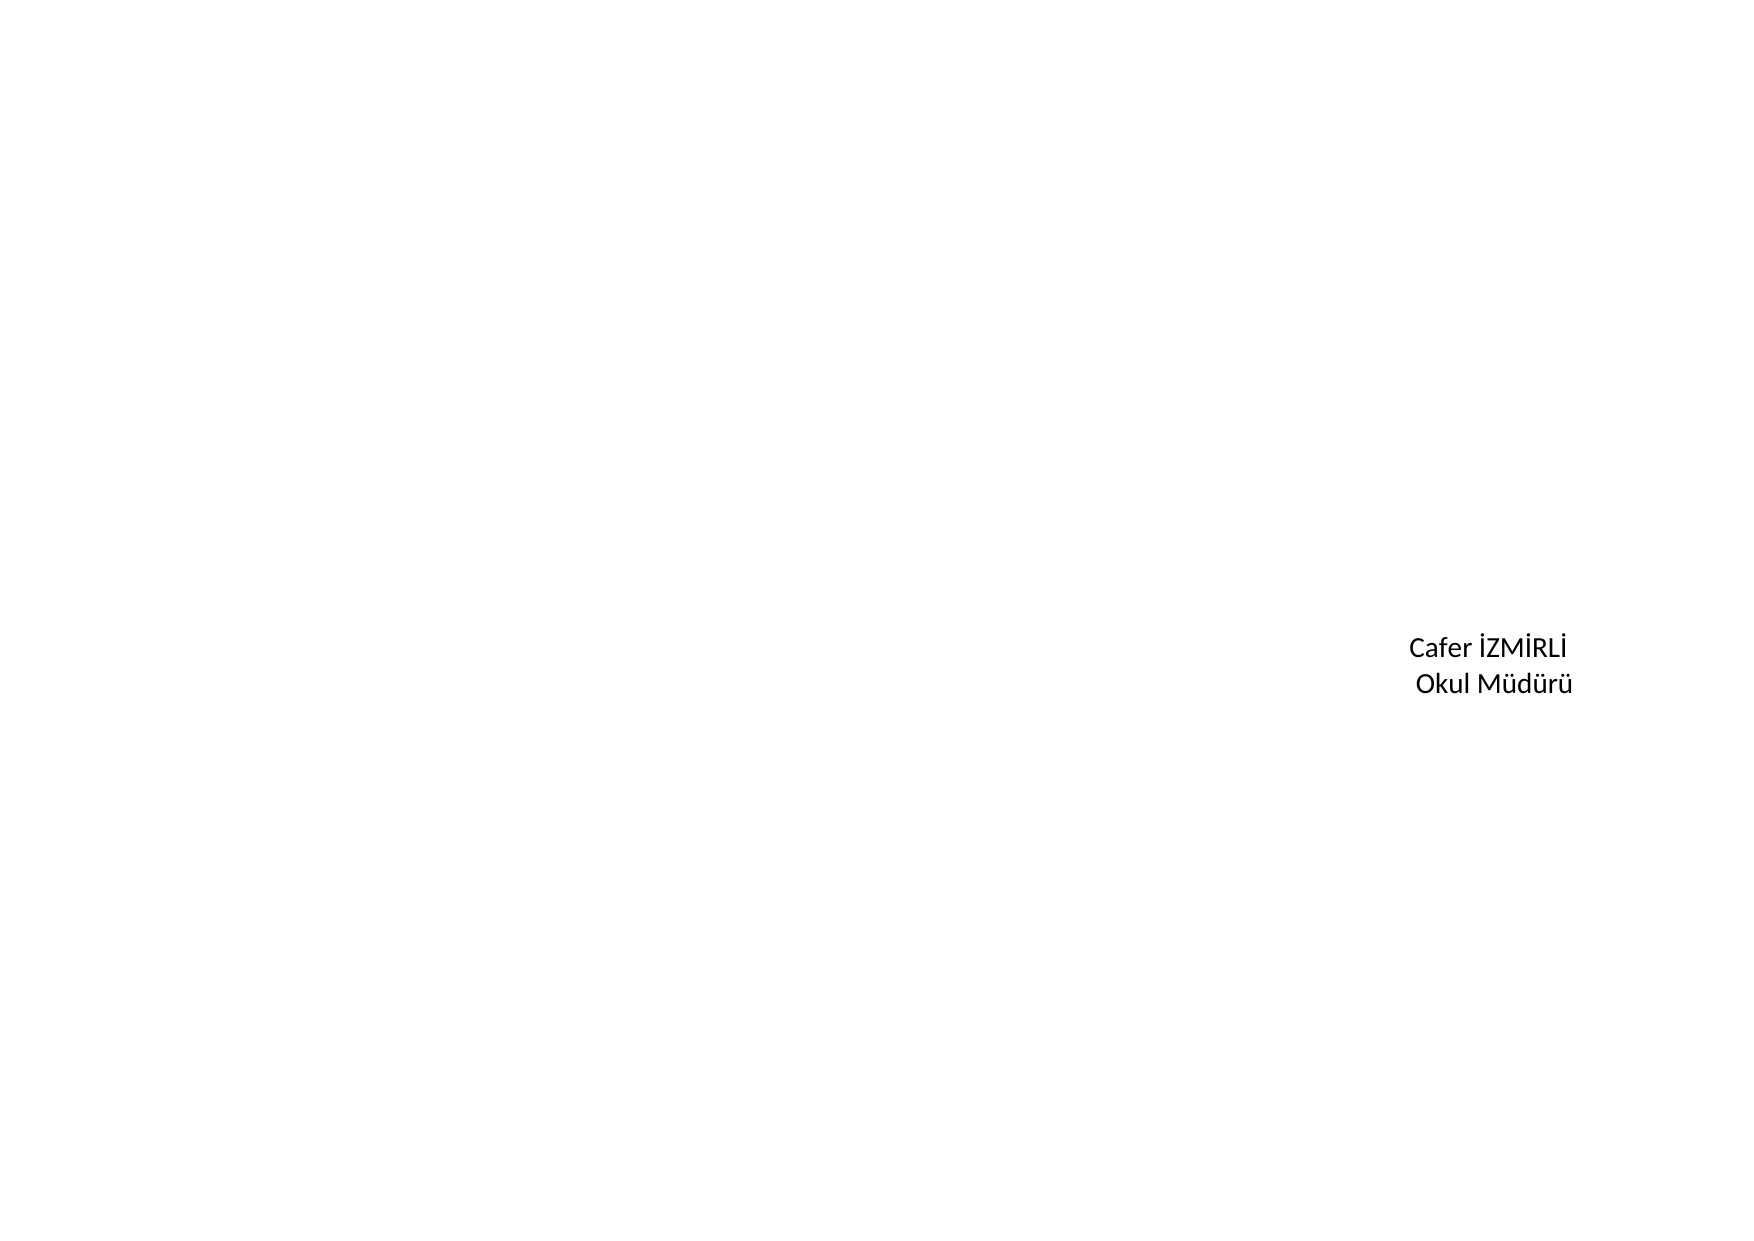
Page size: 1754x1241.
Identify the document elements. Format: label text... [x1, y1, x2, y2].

text Okul Müdürü [59, 665, 1695, 700]
text Cafer İZMİRLİ [59, 629, 1695, 665]
